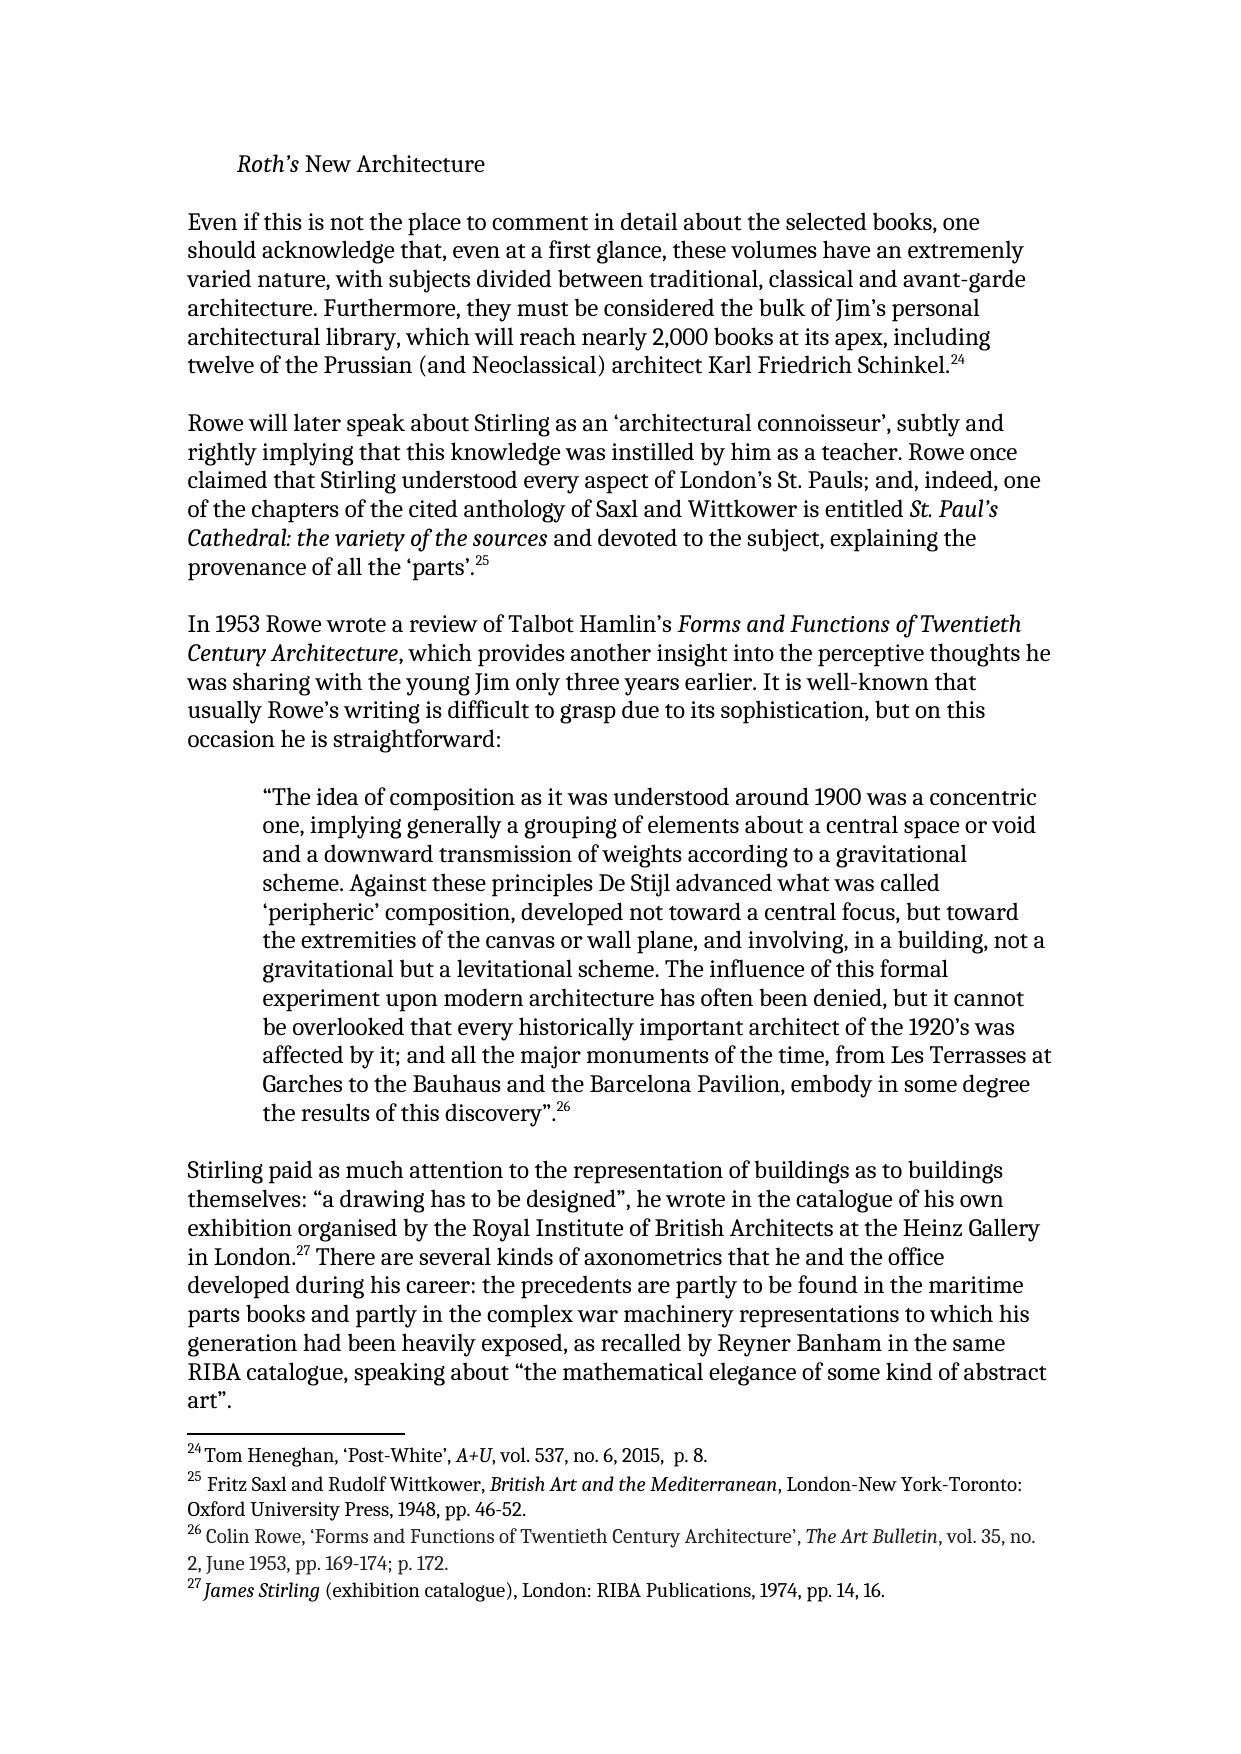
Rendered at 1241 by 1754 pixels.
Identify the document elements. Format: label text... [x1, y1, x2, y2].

text Stirling paid as much attention to the representation of buildings as to buildings themselves: “a drawing has to be designed”, he wrote in the catalogue of his own exhibition organised by the Royal Institute of British Architects at the Heinz Gallery in London. There are several kinds of axonometrics that he and the office developed during his career: the precedents are partly to be found in the maritime parts books and partly in the complex war machinery representations to which his generation had been heavily exposed, as recalled by Reyner Banham in the same RIBA catalogue, speaking about “the mathematical elegance of some kind of abstract art”. [187, 1156, 1053, 1415]
text “The idea of composition as it was understood around 1900 was a concentric one, implying generally a grouping of elements about a central space or void and a downward transmission of weights according to a gravitational scheme. Against these principles De Stijl advanced what was called ‘peripheric’ composition, developed not toward a central focus, but toward the extremities of the canvas or wall plane, and involving, in a building, not a gravitational but a levitational scheme. The influence of this formal experiment upon modern architecture has often been denied, but it cannot be overlooked that every historically important architect of the 1920’s was affected by it; and all the major monuments of the time, from Les Terrasses at Garches to the Bauhaus and the Barcelona Pavilion, embody in some degree the results of this discovery”. [262, 782, 1053, 1127]
text Rowe will later speak about Stirling as an ‘architectural connoisseur’, subtly and rightly implying that this knowledge was instilled by him as a teacher. Rowe once claimed that Stirling understood every aspect of London’s St. Pauls; and, indeed, one of the chapters of the cited anthology of Saxl and Wittkower is entitled St. Paul’s Cathedral: the variety of the sources and devoted to the subject, explaining the provenance of all the ‘parts’. [187, 409, 1053, 581]
text In 1953 Rowe wrote a review of Talbot Hamlin’s Forms and Functions of Twentieth Century Architecture, which provides another insight into the perceptive thoughts he was sharing with the young Jim only three years earlier. It is well-known that usually Rowe’s writing is difficult to grasp due to its sophistication, but on this occasion he is straightforward: [187, 610, 1053, 754]
text Roth’s New Architecture [237, 150, 1053, 179]
text Even if this is not the place to comment in detail about the selected books, one should acknowledge that, even at a first glance, these volumes have an extremenly varied nature, with subjects divided between traditional, classical and avant-garde architecture. Furthermore, they must be considered the bulk of Jim’s personal architectural library, which will reach nearly 2,000 books at its apex, including twelve of the Prussian (and Neoclassical) architect Karl Friedrich Schinkel. [187, 207, 1053, 380]
